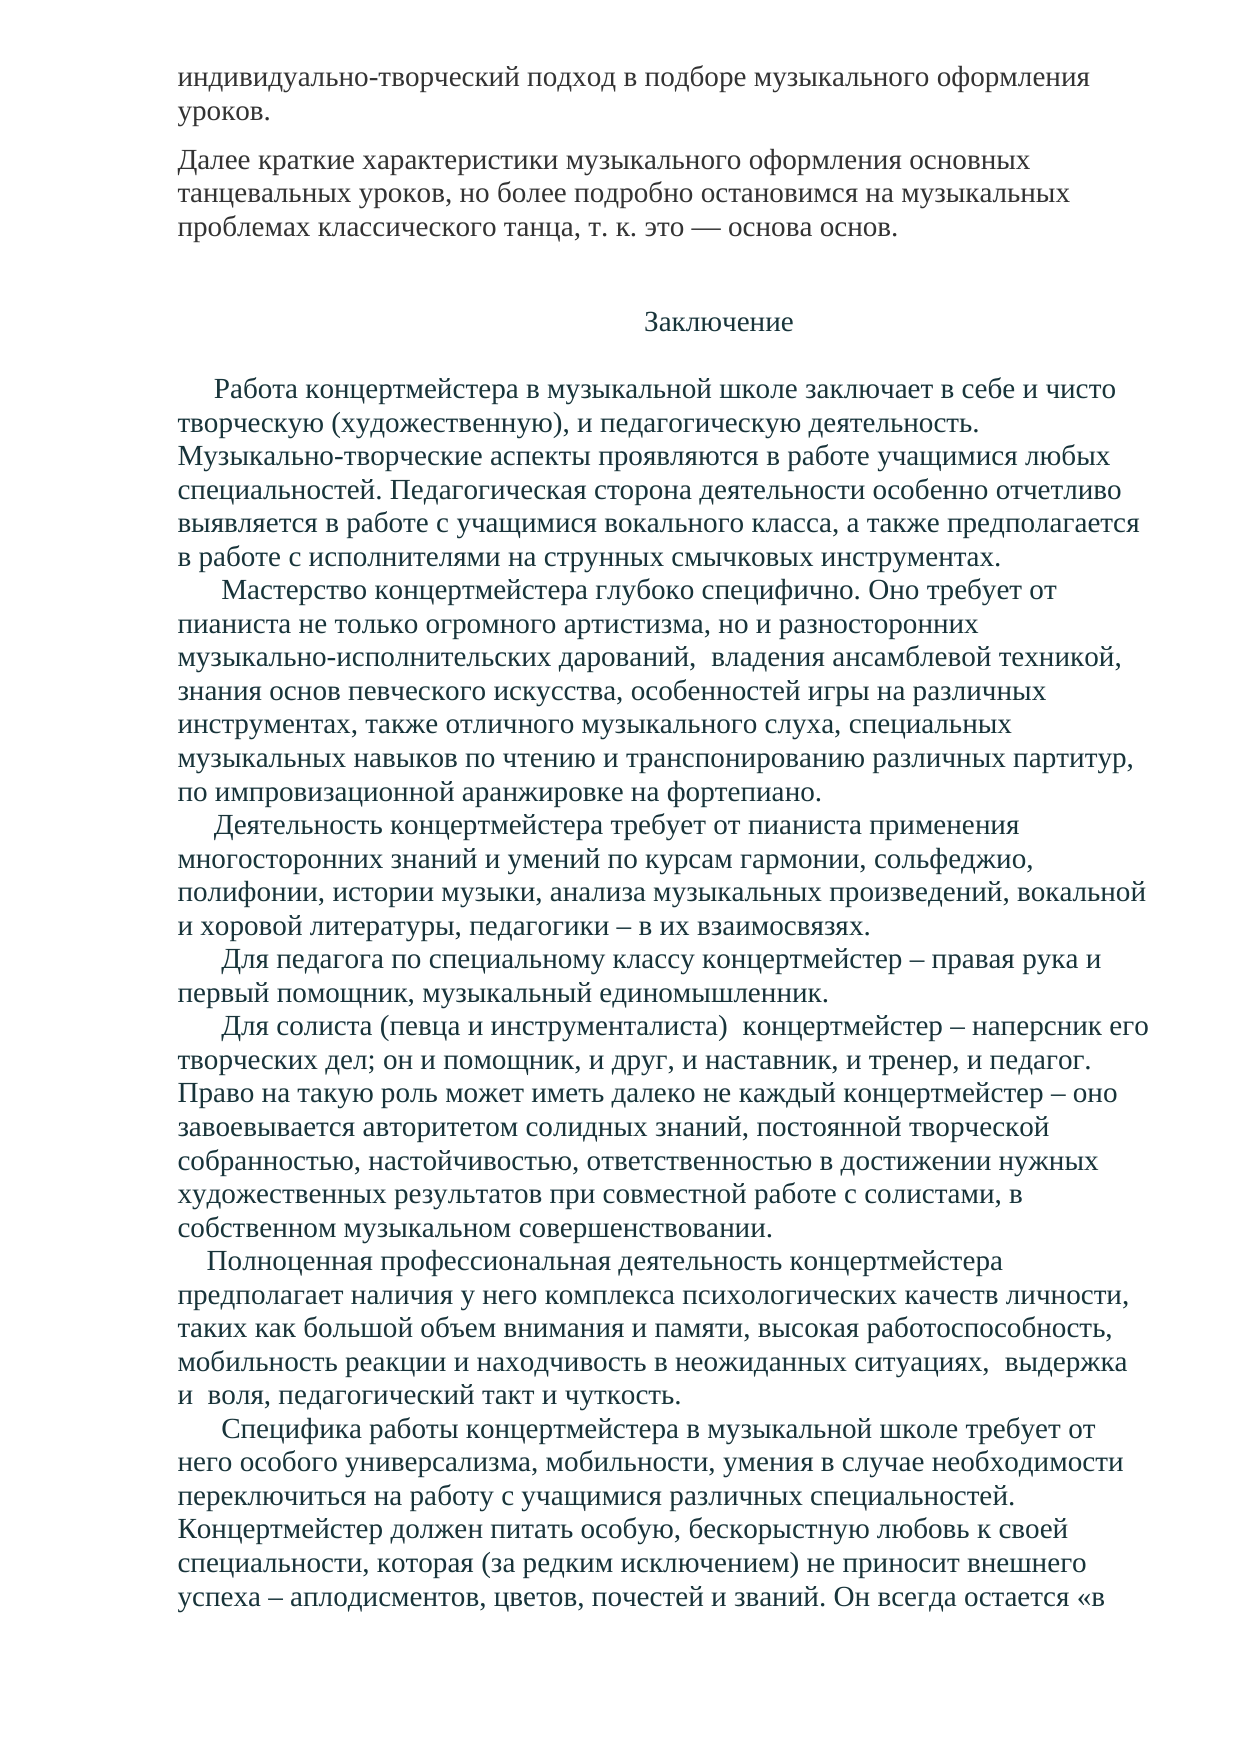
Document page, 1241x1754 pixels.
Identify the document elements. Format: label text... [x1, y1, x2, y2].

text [177, 59, 1152, 126]
text Далее краткие характеристики музыкального оформления основных танцевальных уроков, но более подробно остановимся на музыкальных проблемах классического танца, т. к. это — основа основ. [177, 142, 1152, 242]
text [177, 304, 1152, 1612]
